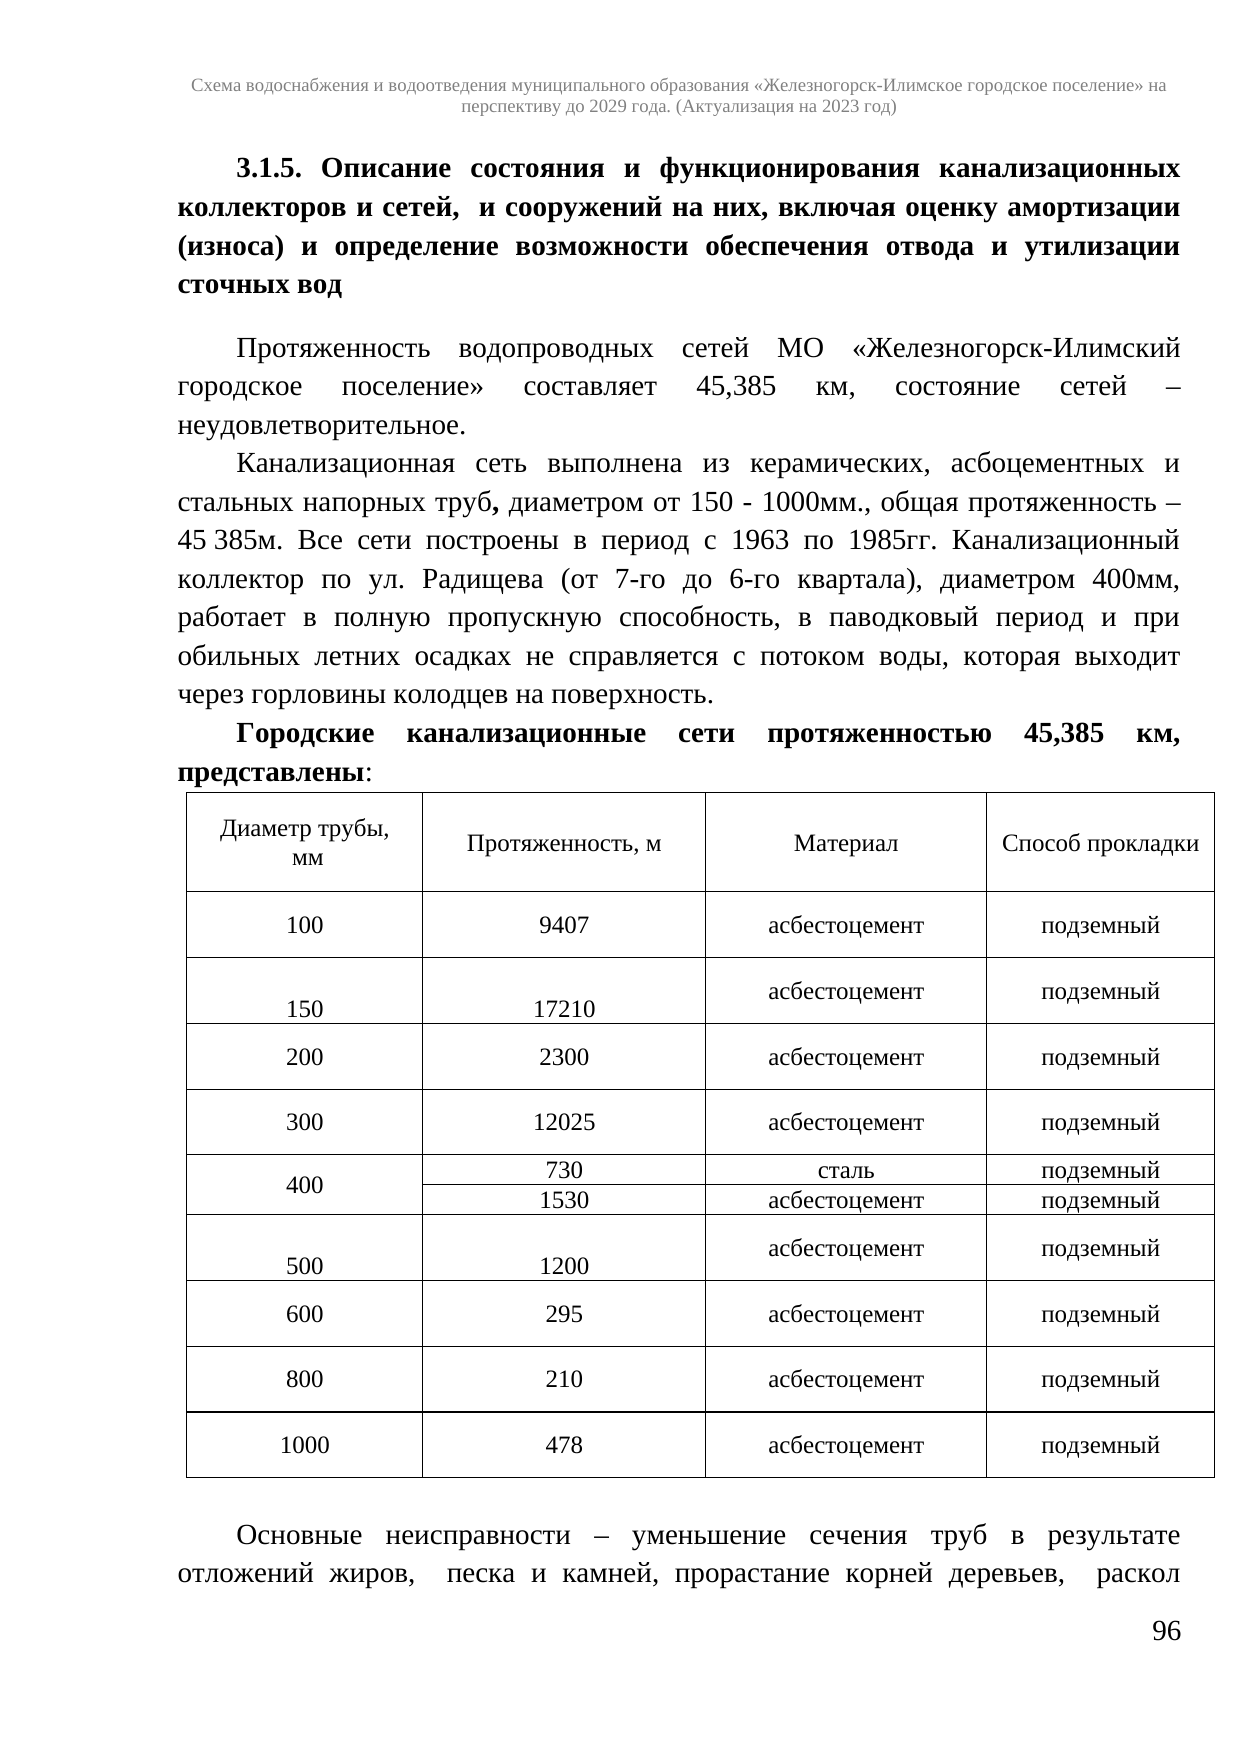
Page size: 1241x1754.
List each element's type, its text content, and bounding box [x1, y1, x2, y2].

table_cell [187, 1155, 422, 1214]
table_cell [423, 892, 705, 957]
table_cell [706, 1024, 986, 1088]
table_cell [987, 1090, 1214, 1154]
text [177, 1517, 1181, 1589]
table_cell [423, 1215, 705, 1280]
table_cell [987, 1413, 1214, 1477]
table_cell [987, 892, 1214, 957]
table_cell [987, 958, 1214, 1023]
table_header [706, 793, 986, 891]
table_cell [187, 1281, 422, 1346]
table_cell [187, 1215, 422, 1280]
text Канализационная сеть выполнена из керамических, асбоцементных и стальных напорных труб, диаметром от 150 - 1000мм., общая протяженность – 45 385м. Все сети построены в период с 1963 по 1985гг. Канализационный коллектор по ул. Радищева (от 7-го до 6-го квартала), диаметром 400мм, работает в полную пропускную способность, в паводковый период и при обильных летних осадках не справляется с потоком воды, которая выходит через горловины колодцев на поверхность. [177, 445, 1181, 710]
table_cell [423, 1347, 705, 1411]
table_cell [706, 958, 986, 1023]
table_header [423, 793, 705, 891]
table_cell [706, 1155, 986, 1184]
subtitle 3.1.5. Описание состояния и функционирования канализационных коллекторов и сетей, и сооружений на них, включая оценку амортизации (износа) и определение возможности обеспечения отвода и утилизации сточных вод [177, 151, 1181, 300]
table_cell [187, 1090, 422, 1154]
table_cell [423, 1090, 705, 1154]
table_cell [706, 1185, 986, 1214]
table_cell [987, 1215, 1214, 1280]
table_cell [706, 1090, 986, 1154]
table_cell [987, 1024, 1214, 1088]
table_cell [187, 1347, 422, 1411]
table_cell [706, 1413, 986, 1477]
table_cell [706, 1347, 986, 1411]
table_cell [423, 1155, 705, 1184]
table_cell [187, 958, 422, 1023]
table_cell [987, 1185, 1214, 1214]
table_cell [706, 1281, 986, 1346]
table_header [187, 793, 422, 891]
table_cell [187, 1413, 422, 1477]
text Протяженность водопроводных сетей МО «Железногорск-Илимский городское поселение» составляет 45,385 км, состояние сетей – неудовлетворительное. [177, 330, 1181, 440]
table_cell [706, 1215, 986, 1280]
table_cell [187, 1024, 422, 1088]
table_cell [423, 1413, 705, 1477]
text Городские канализационные сети протяженностью 45,385 км, представлены: [177, 715, 1181, 787]
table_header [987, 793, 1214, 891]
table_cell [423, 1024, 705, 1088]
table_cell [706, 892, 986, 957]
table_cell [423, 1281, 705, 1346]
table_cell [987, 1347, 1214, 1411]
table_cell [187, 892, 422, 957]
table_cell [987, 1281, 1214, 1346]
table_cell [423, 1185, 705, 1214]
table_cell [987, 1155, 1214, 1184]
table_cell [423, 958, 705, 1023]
